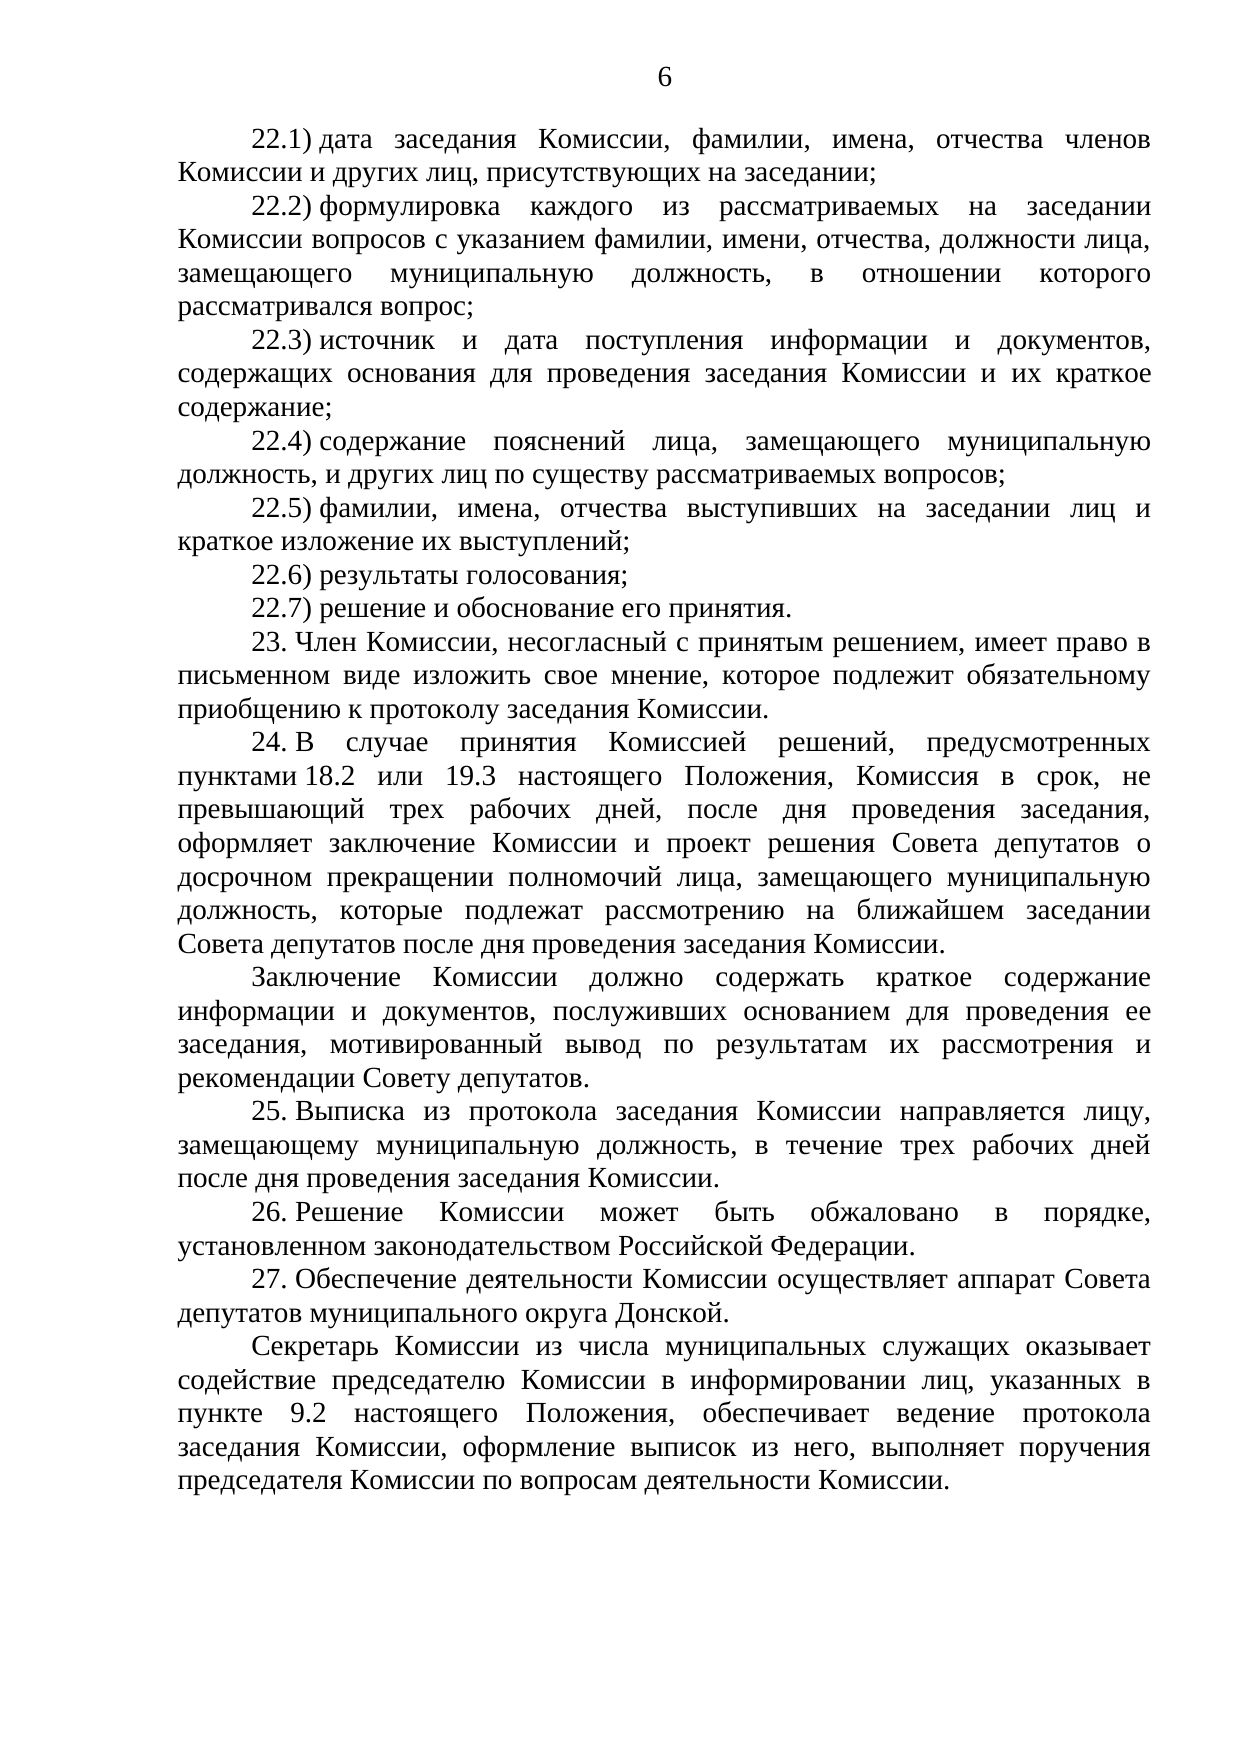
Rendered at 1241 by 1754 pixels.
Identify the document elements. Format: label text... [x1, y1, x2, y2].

text 23. Член Комиссии, несогласный с принятым решением, имеет право в письменном виде изложить свое мнение, которое подлежит обязательному приобщению к протоколу заседания Комиссии. [177, 624, 1152, 724]
text Секретарь Комиссии из числа муниципальных служащих оказывает содействие председателю Комиссии в информировании лиц, указанных в пункте 9.2 настоящего Положения, обеспечивает ведение протокола заседания Комиссии, оформление выписок из него, выполняет поручения председателя Комиссии по вопросам деятельности Комиссии. [177, 1328, 1152, 1496]
text 27. Обеспечение деятельности Комиссии осуществляет аппарат Совета депутатов муниципального округа Донской. [177, 1261, 1152, 1328]
text 25. Выписка из протокола заседания Комиссии направляется лицу, замещающему муниципальную должность, в течение трех рабочих дней после дня проведения заседания Комиссии. [177, 1093, 1152, 1194]
text 26. Решение Комиссии может быть обжаловано в порядке, установленном законодательством Российской Федерации. [177, 1194, 1152, 1261]
text 22.7) решение и обоснование его принятия. [177, 590, 1152, 624]
text 22.6) результаты голосования; [177, 557, 1152, 590]
text 24. В случае принятия Комиссией решений, предусмотренных пунктами 18.2 или 19.3 настоящего Положения, Комиссия в срок, не превышающий трех рабочих дней, после дня проведения заседания, оформляет заключение Комиссии и проект решения Совета депутатов о досрочном прекращении полномочий лица, замещающего муниципальную должность, которые подлежат рассмотрению на ближайшем заседании Совета депутатов после дня проведения заседания Комиссии. [177, 724, 1152, 959]
text 22.4) содержание пояснений лица, замещающего муниципальную должность, и других лиц по существу рассматриваемых вопросов; [177, 423, 1152, 490]
text Заключение Комиссии должно содержать краткое содержание информации и документов, послуживших основанием для проведения ее заседания, мотивированный вывод по результатам их рассмотрения и рекомендации Совету депутатов. [177, 959, 1152, 1093]
text 22.5) фамилии, имена, отчества выступивших на заседании лиц и краткое изложение их выступлений; [177, 490, 1152, 557]
text 22.2) формулировка каждого из рассматриваемых на заседании Комиссии вопросов с указанием фамилии, имени, отчества, должности лица, замещающего муниципальную должность, в отношении которого рассматривался вопрос; [177, 188, 1152, 322]
text 22.3) источник и дата поступления информации и документов, содержащих основания для проведения заседания Комиссии и их краткое содержание; [177, 322, 1152, 423]
text 22.1) дата заседания Комиссии, фамилии, имена, отчества членов Комиссии и других лиц, присутствующих на заседании; [177, 121, 1152, 188]
